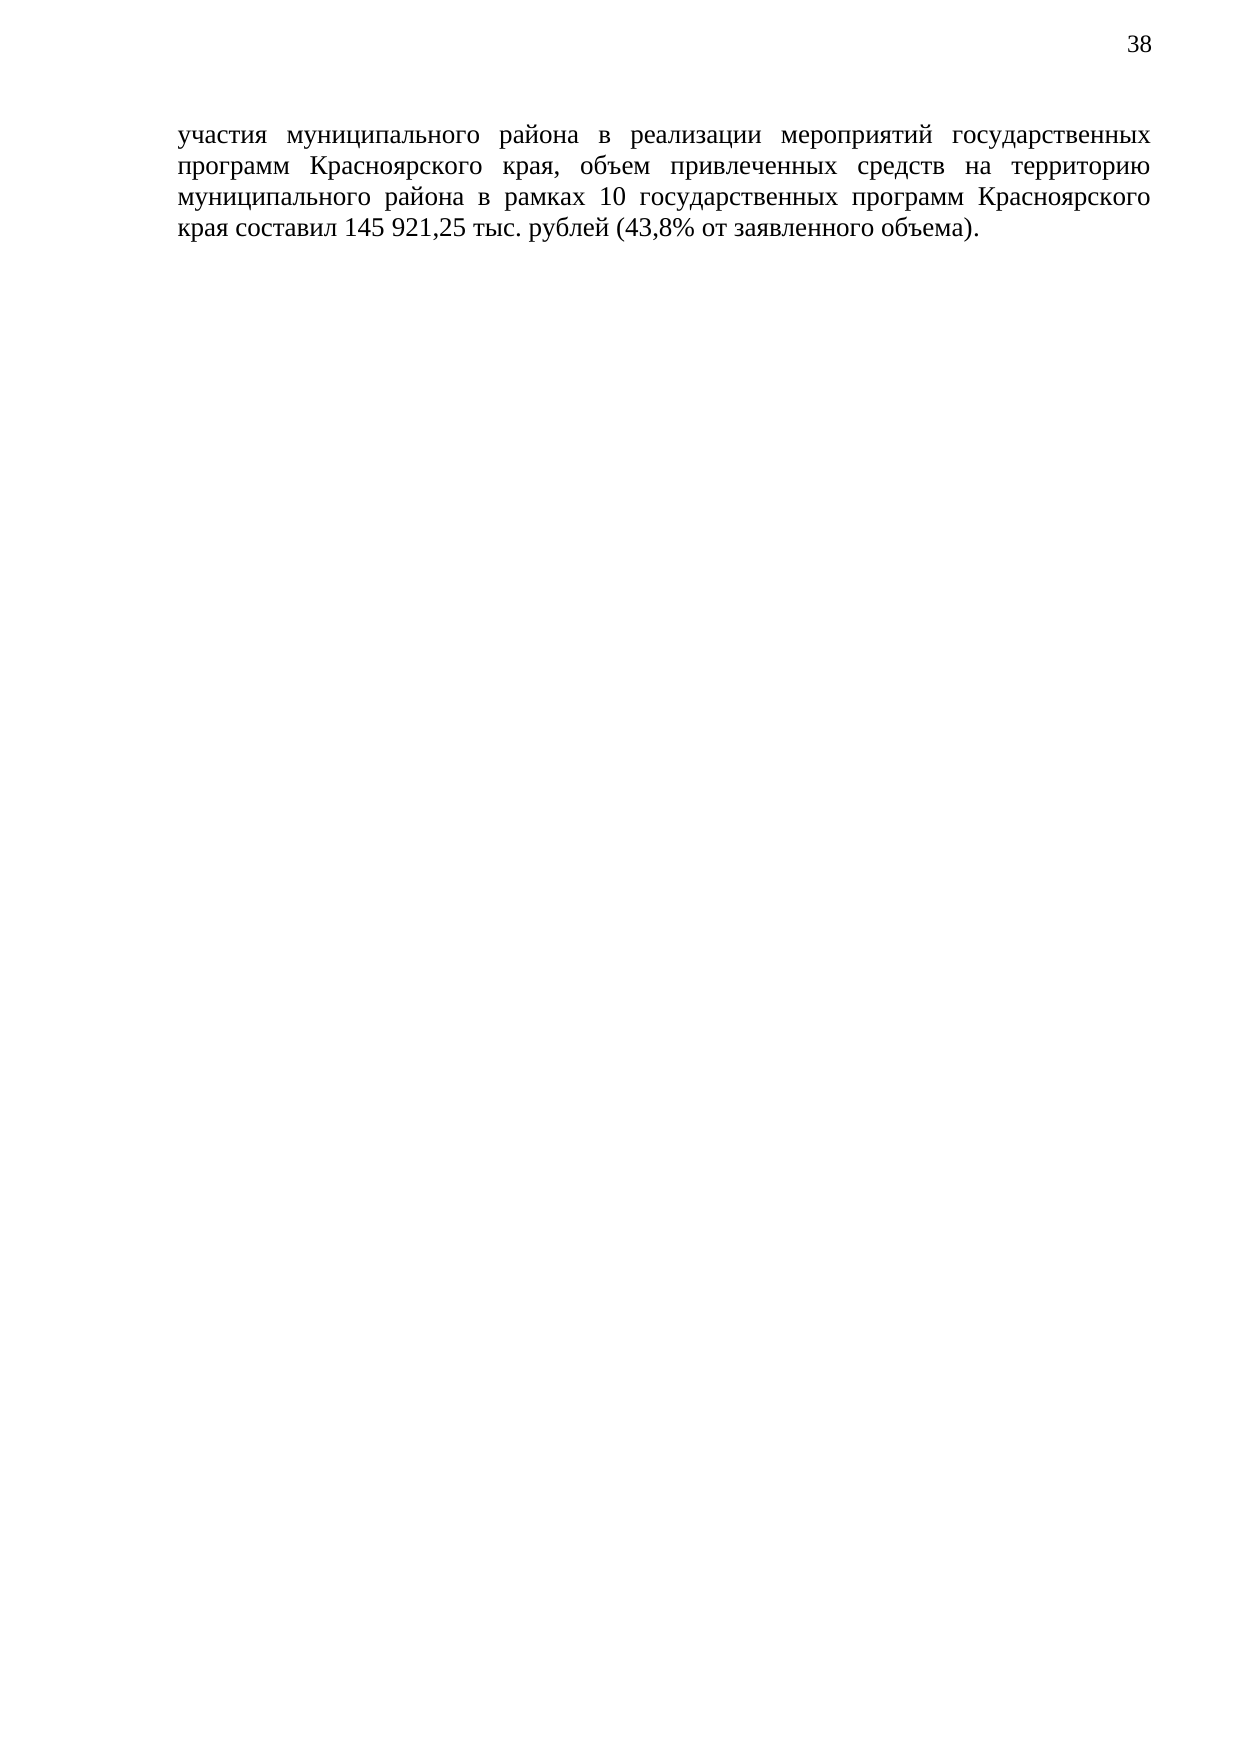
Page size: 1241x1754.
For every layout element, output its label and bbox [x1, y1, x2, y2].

text [177, 118, 1152, 243]
